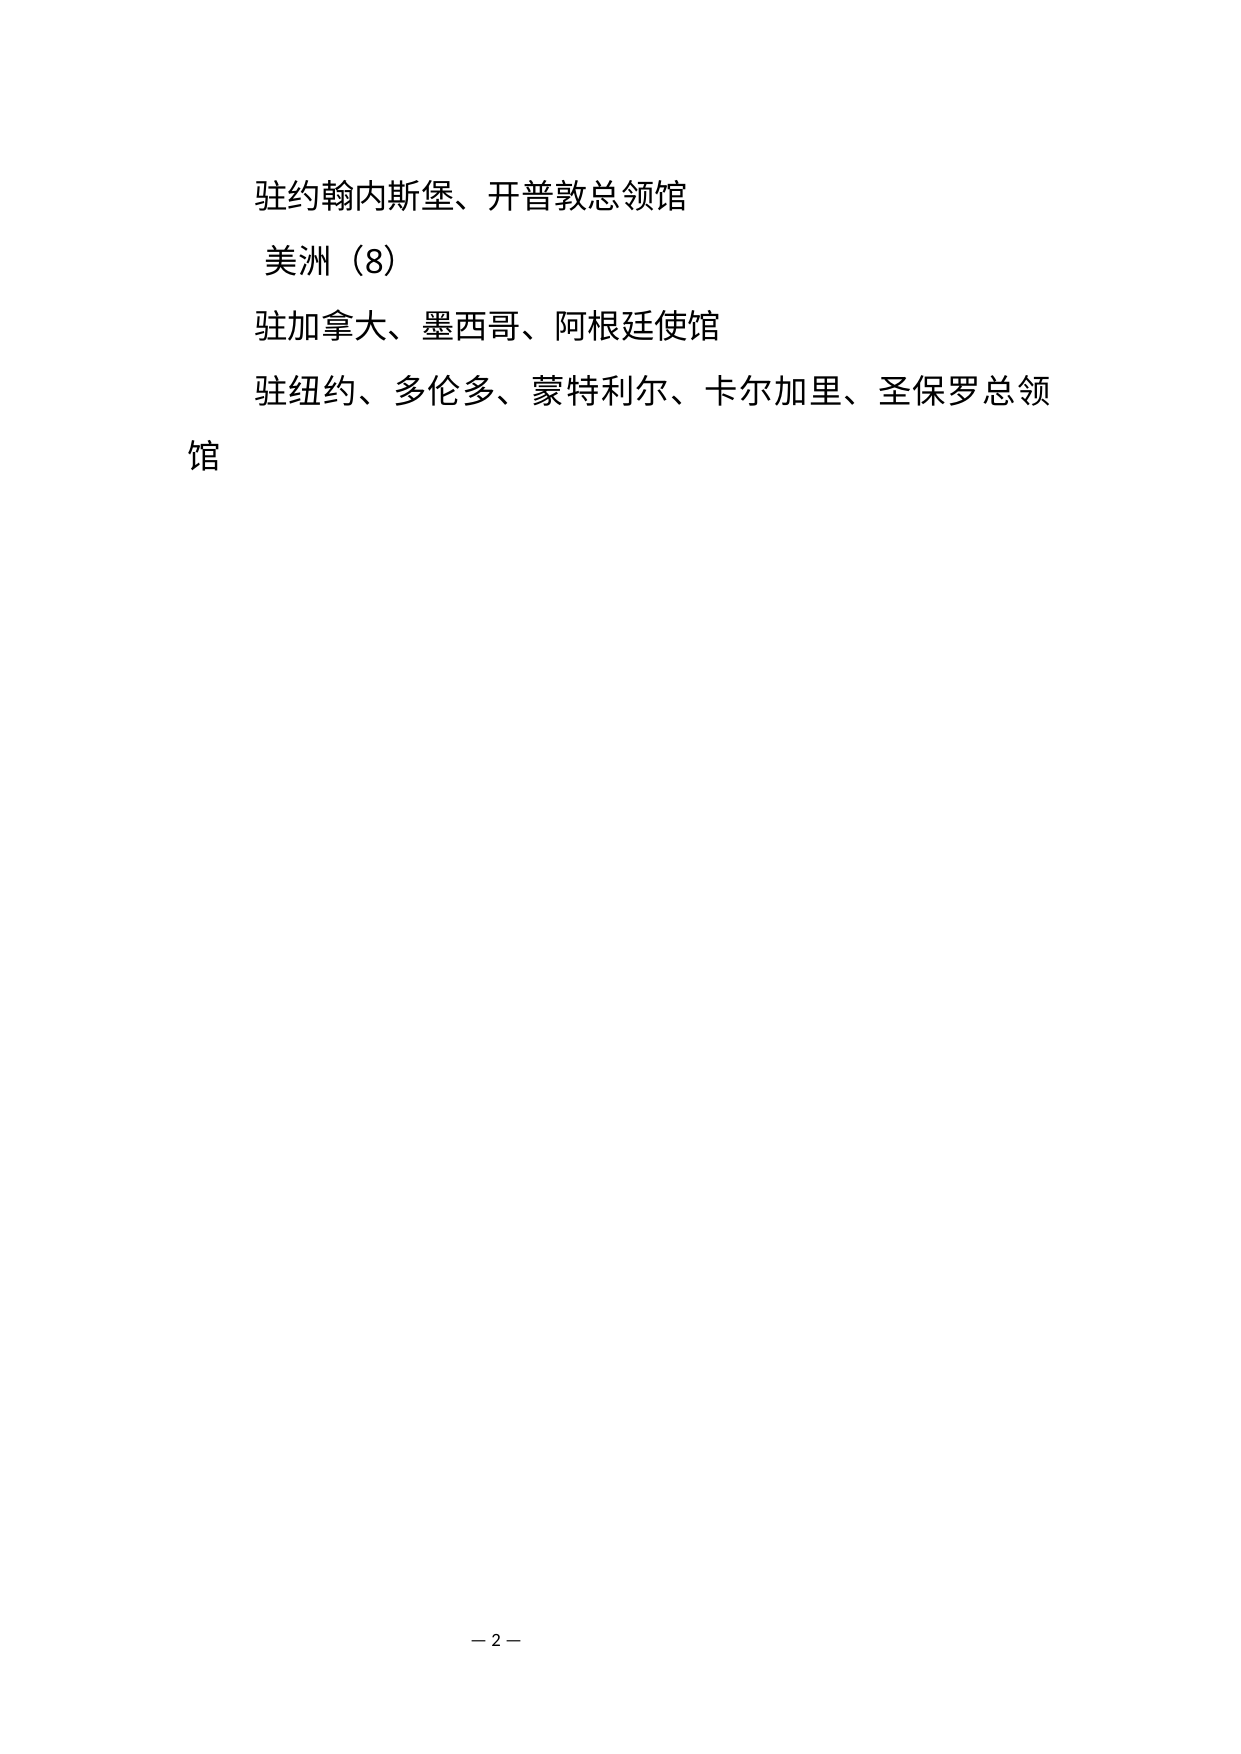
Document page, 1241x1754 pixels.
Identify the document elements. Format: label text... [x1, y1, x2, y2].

text 驻约翰内斯堡、开普敦总领馆 [187, 162, 1053, 227]
text 驻加拿大、墨西哥、阿根廷使馆 [187, 292, 1053, 357]
text 美洲（8） [231, 227, 1053, 292]
text 驻纽约、多伦多、蒙特利尔、卡尔加里、圣保罗总领馆 [187, 357, 1053, 487]
